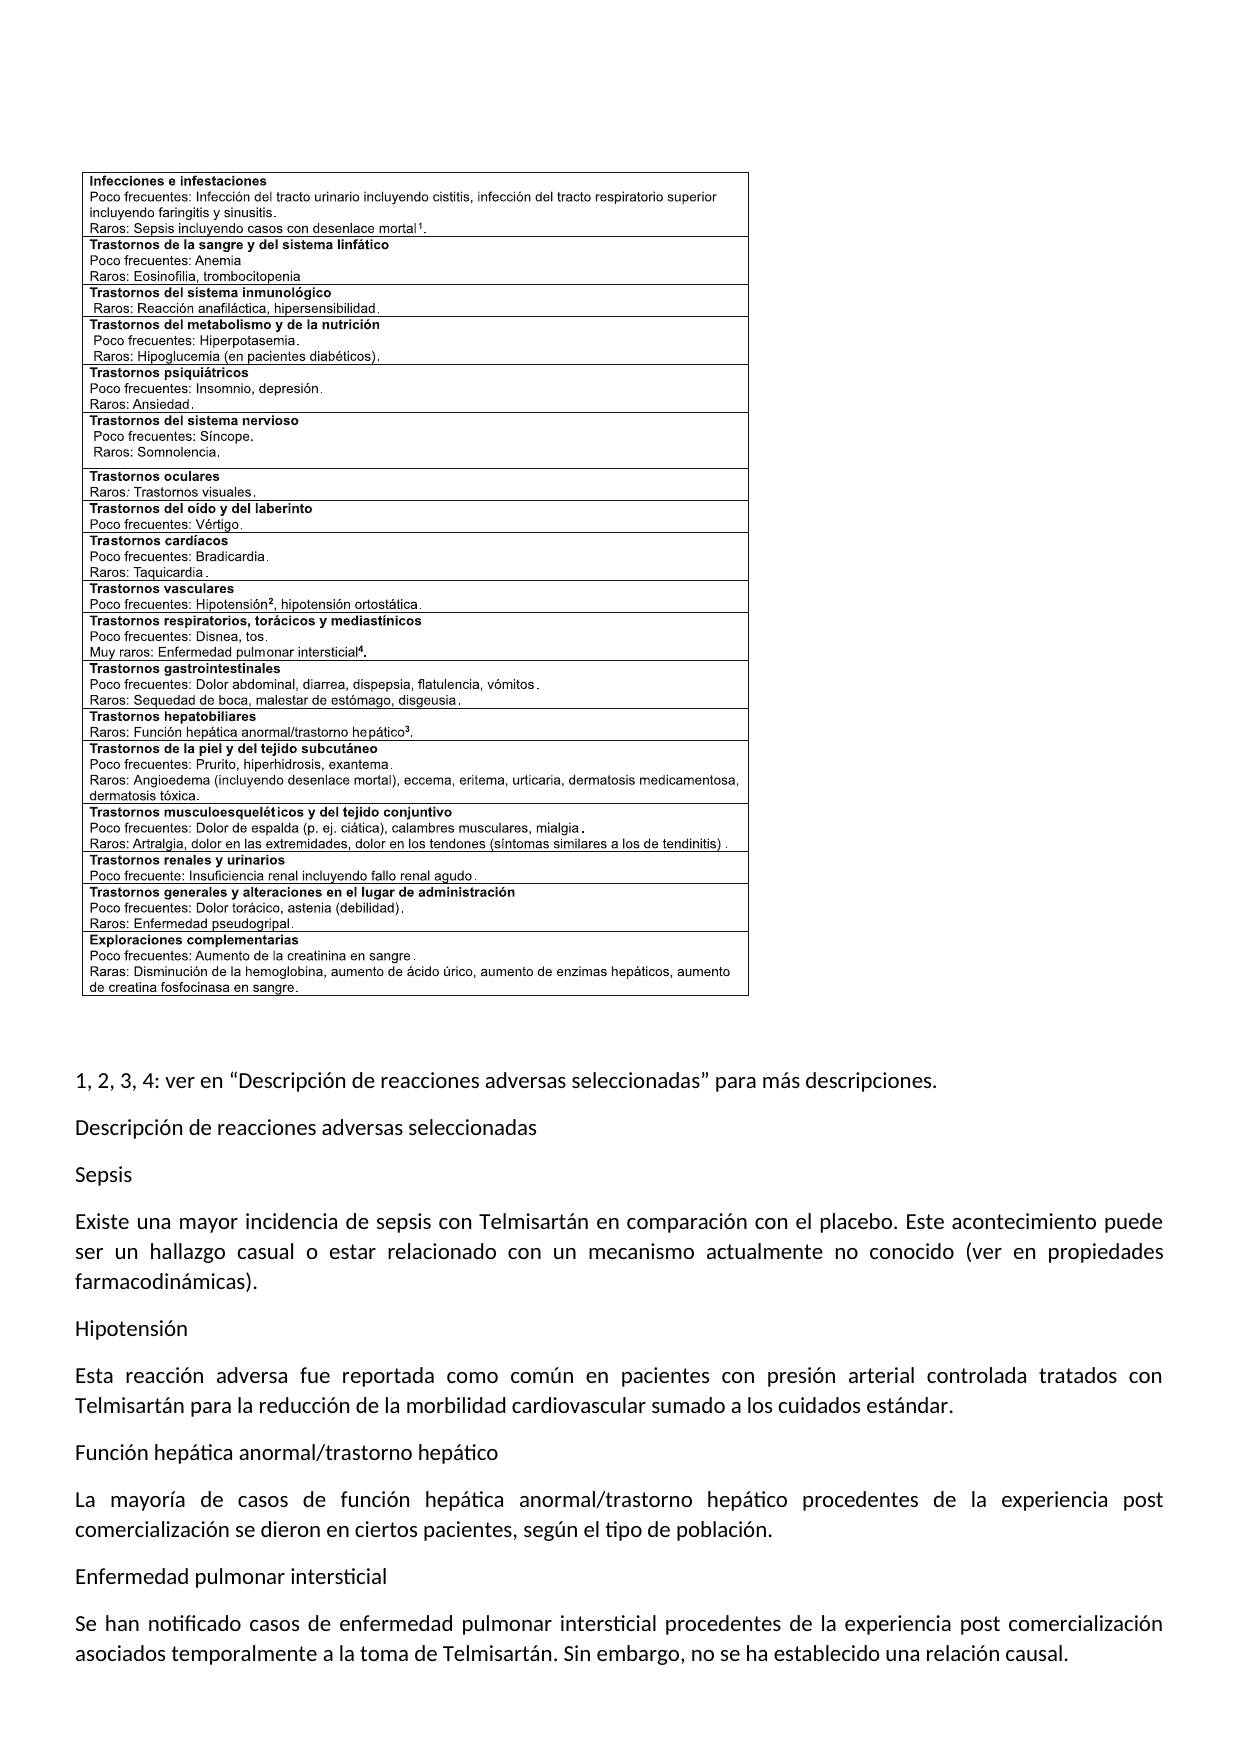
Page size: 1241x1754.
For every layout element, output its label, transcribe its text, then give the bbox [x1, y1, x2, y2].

text Esta reacción adversa fue reportada como común en pacientes con presión arterial controlada tratados con Telmisartán para la reducción de la morbilidad cardiovascular sumado a los cuidados estándar. [75, 1361, 1165, 1419]
text Descripción de reacciones adversas seleccionadas [75, 1113, 1165, 1141]
text Función hepática anormal/trastorno hepático [75, 1438, 1165, 1466]
text Se han notificado casos de enfermedad pulmonar intersticial procedentes de la experiencia post comercialización asociados temporalmente a la toma de Telmisartán. Sin embargo, no se ha establecido una relación causal. [75, 1609, 1165, 1667]
text Sepsis [75, 1160, 1165, 1188]
text La mayoría de casos de función hepática anormal/trastorno hepático procedentes de la experiencia post comercialización se dieron en ciertos pacientes, según el tipo de población. [75, 1485, 1165, 1543]
text 1, 2, 3, 4: ver en “Descripción de reacciones adversas seleccionadas” para más descripciones. [75, 1066, 1165, 1094]
text Existe una mayor incidencia de sepsis con Telmisartán en comparación con el placebo. Este acontecimiento puede ser un hallazgo casual o estar relacionado con un mecanismo actualmente no conocido (ver en propiedades farmacodinámicas). [75, 1207, 1165, 1295]
text Enfermedad pulmonar intersticial [75, 1562, 1165, 1590]
text Hipotensión [75, 1314, 1165, 1342]
